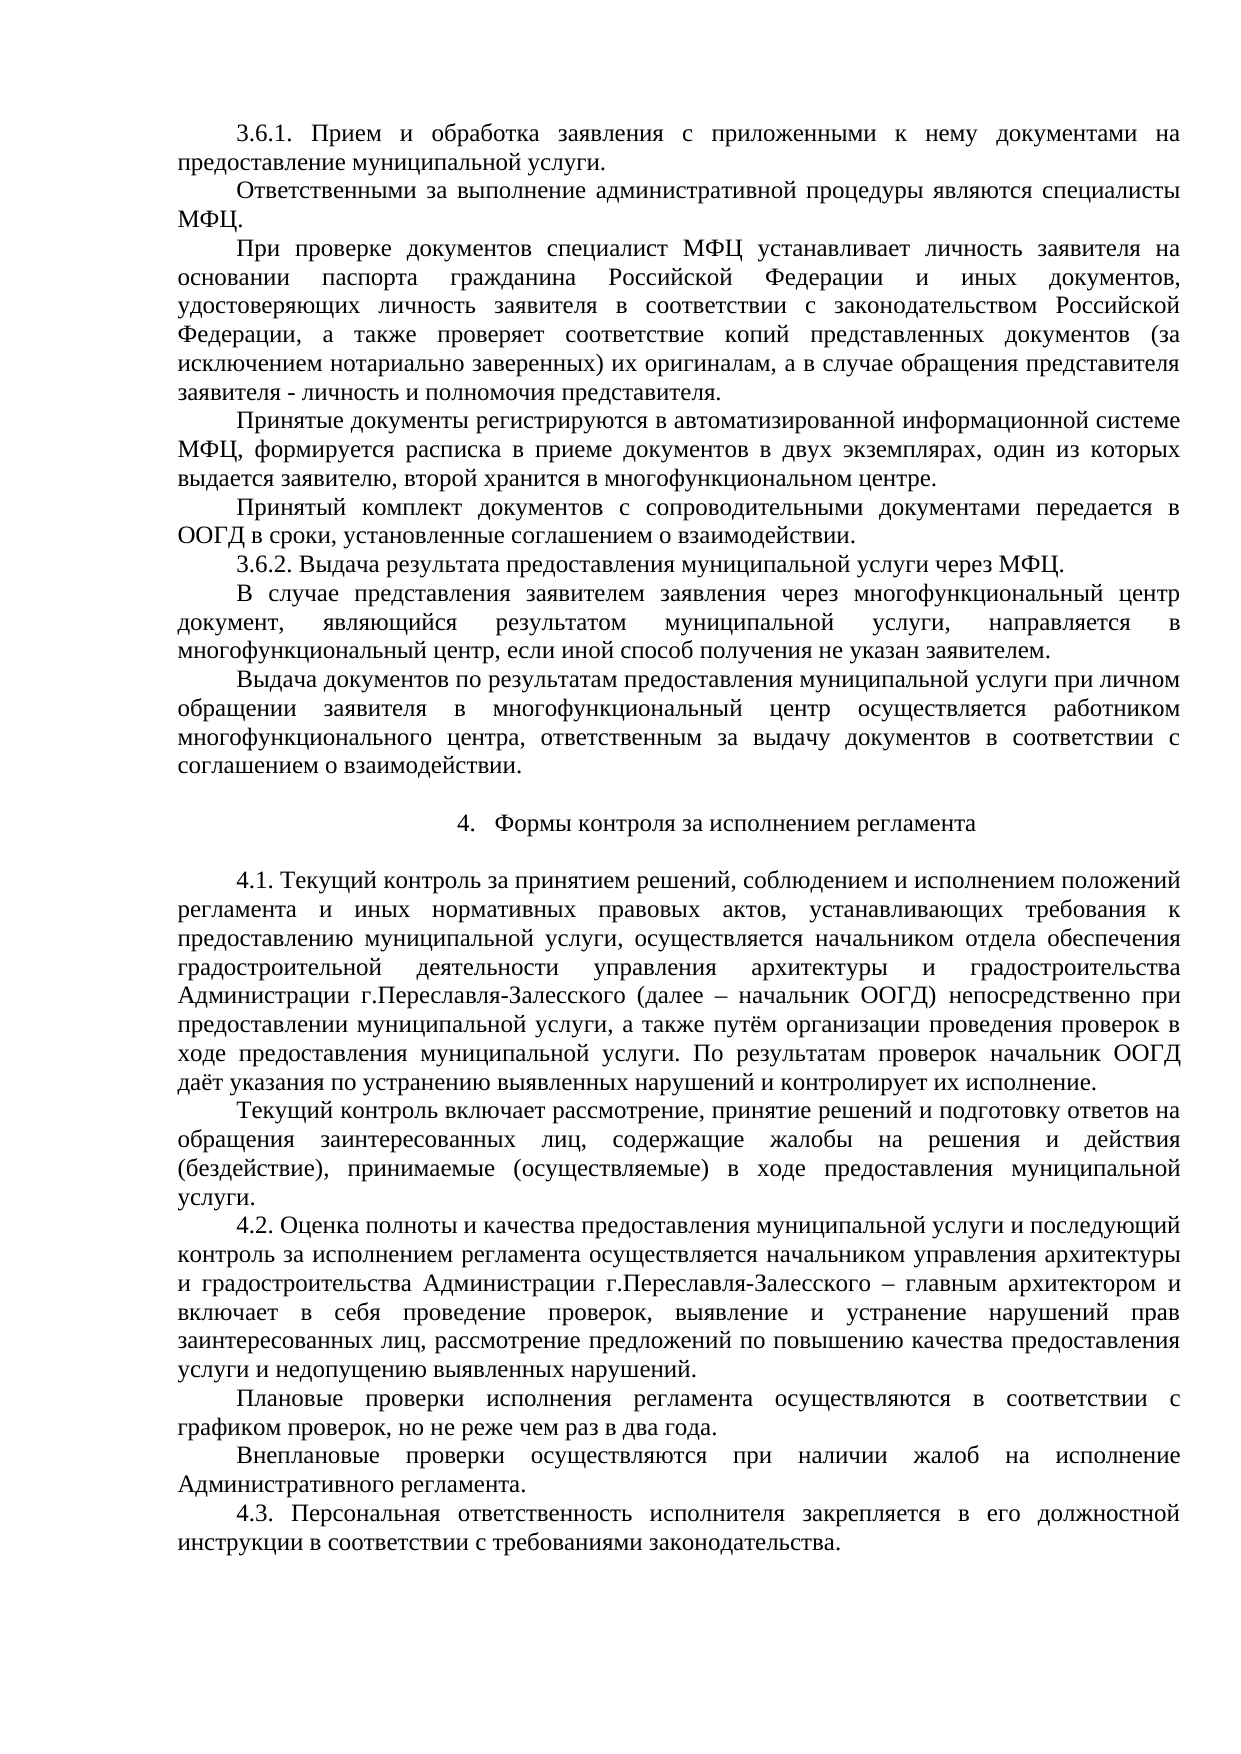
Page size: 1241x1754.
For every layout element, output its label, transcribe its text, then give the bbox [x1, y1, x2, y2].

text 4.2. Оценка полноты и качества предоставления муниципальной услуги и последующий контроль за исполнением регламента осуществляется начальником управления архитектуры и градостроительства Администрации г.Переславля-Залесского – главным архитектором и включает в себя проведение проверок, выявление и устранение нарушений прав заинтересованных лиц, рассмотрение предложений по повышению качества предоставления услуги и недопущению выявленных нарушений. [177, 1211, 1181, 1383]
text 4.3. Персональная ответственность исполнителя закрепляется в его должностной инструкции в соответствии с требованиями законодательства. [177, 1498, 1181, 1556]
text Ответственными за выполнение административной процедуры являются специалисты МФЦ. [177, 176, 1181, 233]
text Текущий контроль включает рассмотрение, принятие решений и подготовку ответов на обращения заинтересованных лиц, содержащие жалобы на решения и действия (бездействие), принимаемые (осуществляемые) в ходе предоставления муниципальной услуги. [177, 1096, 1181, 1211]
text Принятые документы регистрируются в автоматизированной информационной системе МФЦ, формируется расписка в приеме документов в двух экземплярах, один из которых выдается заявителю, второй хранится в многофункциональном центре. [177, 406, 1181, 492]
text 4.1. Текущий контроль за принятием решений, соблюдением и исполнением положений регламента и иных нормативных правовых актов, устанавливающих требования к предоставлению муниципальной услуги, осуществляется начальником отдела обеспечения градостроительной деятельности управления архитектуры и градостроительства Администрации г.Переславля-Залесского (далее – начальник ООГД) непосредственно при предоставлении муниципальной услуги, а также путём организации проведения проверок в ходе предоставления муниципальной услуги. По результатам проверок начальник ООГД даёт указания по устранению выявленных нарушений и контролирует их исполнение. [177, 866, 1181, 1096]
text Принятый комплект документов с сопроводительными документами передается в ООГД в сроки, установленные соглашением о взаимодействии. [177, 492, 1181, 549]
text Внеплановые проверки осуществляются при наличии жалоб на исполнение Административного регламента. [177, 1441, 1181, 1498]
text Выдача документов по результатам предоставления муниципальной услуги при личном обращении заявителя в многофункциональный центр осуществляется работником многофункционального центра, ответственным за выдачу документов в соответствии с соглашением о взаимодействии. [177, 664, 1181, 779]
text При проверке документов специалист МФЦ устанавливает личность заявителя на основании паспорта гражданина Российской Федерации и иных документов, удостоверяющих личность заявителя в соответствии с законодательством Российской Федерации, а также проверяет соответствие копий представленных документов (за исключением нотариально заверенных) их оригиналам, а в случае обращения представителя заявителя - личность и полномочия представителя. [177, 233, 1181, 406]
text 3.6.2. Выдача результата предоставления муниципальной услуги через МФЦ. [177, 549, 1181, 578]
text 3.6.1. Прием и обработка заявления с приложенными к нему документами на предоставление муниципальной услуги. [177, 118, 1181, 176]
text Плановые проверки исполнения регламента осуществляются в соответствии с графиком проверок, но не реже чем раз в два года. [177, 1383, 1181, 1441]
list Формы контроля за исполнением регламента [252, 808, 1181, 837]
text В случае представления заявителем заявления через многофункциональный центр документ, являющийся результатом муниципальной услуги, направляется в многофункциональный центр, если иной способ получения не указан заявителем. [177, 578, 1181, 664]
